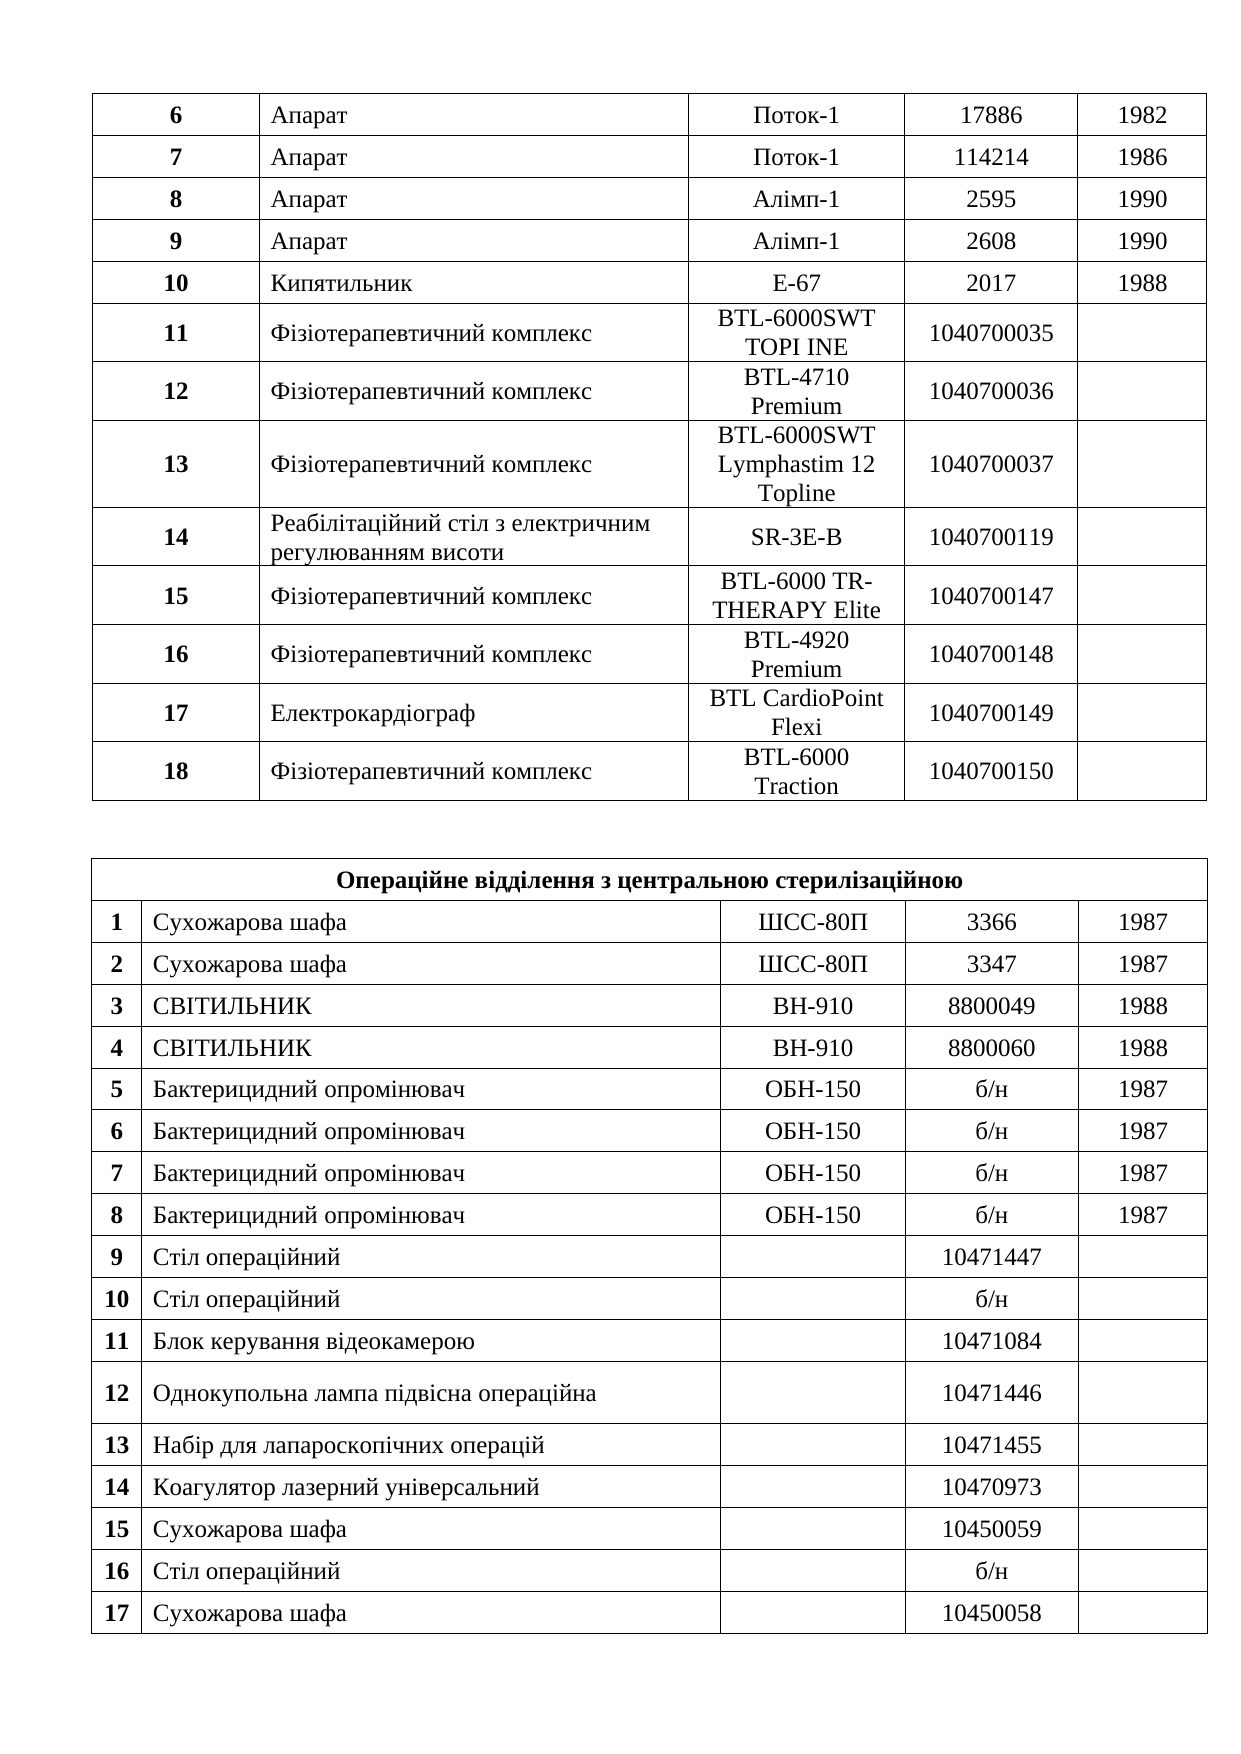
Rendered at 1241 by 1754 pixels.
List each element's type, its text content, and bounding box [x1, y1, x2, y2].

table_cell [1079, 1278, 1207, 1319]
table_cell Е-67 [689, 262, 904, 302]
table_cell 1040700119 [905, 508, 1077, 565]
table_cell Бактерицидний опромінювач [142, 1152, 720, 1193]
table_cell 1040700149 [905, 684, 1077, 741]
table_cell 9 [92, 1236, 141, 1277]
table_cell [721, 1278, 905, 1319]
table_cell Електрокардіограф [260, 684, 688, 741]
table_cell Алімп-1 [689, 178, 904, 219]
table_cell 14 [93, 508, 259, 565]
table_cell Фізіотерапевтичний комплекс [260, 362, 688, 419]
table_cell [1078, 362, 1206, 419]
table_cell 1040700036 [905, 362, 1077, 419]
table_cell BTL-6000 Traction [689, 742, 904, 799]
table_cell [721, 1550, 905, 1591]
table_cell 16 [92, 1550, 141, 1591]
table_cell 2 [92, 943, 141, 984]
table_cell 1040700147 [905, 566, 1077, 624]
table_cell [1079, 1466, 1207, 1507]
table_cell СВІТИЛЬНИК [142, 985, 720, 1026]
table_cell б/н [906, 1069, 1078, 1109]
table_cell 11 [93, 304, 259, 361]
table_cell 17 [93, 684, 259, 741]
table_cell [1079, 1320, 1207, 1361]
table_cell BTL-6000SWT TOPI INE [689, 304, 904, 361]
table_cell 7 [92, 1152, 141, 1193]
table_cell 1987 [1079, 1069, 1207, 1109]
table_cell [1078, 566, 1206, 624]
table_cell 1988 [1079, 1027, 1207, 1067]
table_cell Блок керування відеокамерою [142, 1320, 720, 1361]
table_cell 10 [93, 262, 259, 302]
table_cell 2595 [905, 178, 1077, 219]
table_cell 17 [92, 1592, 141, 1632]
table_cell Фізіотерапевтичний комплекс [260, 421, 688, 507]
table_cell Апарат [260, 136, 688, 177]
table_cell 1990 [1078, 220, 1206, 261]
table_cell 5 [92, 1069, 141, 1109]
table_cell [721, 1236, 905, 1277]
table_cell б/н [906, 1550, 1078, 1591]
table_cell [721, 1320, 905, 1361]
table_cell 10 [92, 1278, 141, 1319]
table_cell [1079, 1592, 1207, 1632]
table_cell [721, 1424, 905, 1465]
table_cell Коагулятор лазерний універсальний [142, 1466, 720, 1507]
table_cell 6 [93, 94, 259, 135]
table_cell 8800049 [906, 985, 1078, 1026]
table_cell Апарат [260, 178, 688, 219]
table_cell ОБН-150 [721, 1110, 905, 1151]
table_cell 10450058 [906, 1592, 1078, 1632]
table_cell 17886 [905, 94, 1077, 135]
table_cell ОБН-150 [721, 1194, 905, 1235]
table_cell 13 [92, 1424, 141, 1465]
table_cell 1987 [1079, 943, 1207, 984]
table_cell [1079, 1550, 1207, 1591]
table_cell [1078, 684, 1206, 741]
table_cell Стіл операційний [142, 1236, 720, 1277]
table_cell Поток-1 [689, 94, 904, 135]
table_cell 10471446 [906, 1362, 1078, 1423]
table_cell BTL-4920 Premium [689, 625, 904, 682]
table_cell 9 [93, 220, 259, 261]
table_cell 13 [93, 421, 259, 507]
table_cell 1040700148 [905, 625, 1077, 682]
table_cell [1079, 1236, 1207, 1277]
table_cell 1988 [1078, 262, 1206, 302]
table_cell Однокупольна лампа підвісна операційна [142, 1362, 720, 1423]
table_cell Реабілітаційний стіл з електричним регулюванням висоти [260, 508, 688, 565]
table_cell SR-3E-B [689, 508, 904, 565]
table_cell б/н [906, 1152, 1078, 1193]
table_cell [1079, 1424, 1207, 1465]
table_cell 14 [92, 1466, 141, 1507]
table_cell 10471084 [906, 1320, 1078, 1361]
table_cell Фізіотерапевтичний комплекс [260, 625, 688, 682]
table_cell Сухожарова шафа [142, 1508, 720, 1549]
table_cell BTL-4710 Premium [689, 362, 904, 419]
table_cell Набір для лапароскопічних операцій [142, 1424, 720, 1465]
table_cell Поток-1 [689, 136, 904, 177]
table_cell 1 [92, 901, 141, 942]
table_cell 1987 [1079, 1152, 1207, 1193]
table_cell Апарат [260, 220, 688, 261]
table_cell 1988 [1079, 985, 1207, 1026]
table_cell 1990 [1078, 178, 1206, 219]
table_cell ОБН-150 [721, 1069, 905, 1109]
table_cell 2017 [905, 262, 1077, 302]
table_cell [721, 1362, 905, 1423]
table_cell [721, 1508, 905, 1549]
table_cell 1040700150 [905, 742, 1077, 799]
table_cell 10470973 [906, 1466, 1078, 1507]
table_cell Фізіотерапевтичний комплекс [260, 566, 688, 624]
table_cell ШСС-80П [721, 943, 905, 984]
table_cell 4 [92, 1027, 141, 1067]
table_cell 3 [92, 985, 141, 1026]
table_cell BTL-6000SWT Lymphastim 12 Topline [689, 421, 904, 507]
table_cell 15 [93, 566, 259, 624]
table_cell [1078, 508, 1206, 565]
table_cell 8 [93, 178, 259, 219]
table_cell ВН-910 [721, 1027, 905, 1067]
table_cell Бактерицидний опромінювач [142, 1194, 720, 1235]
table_cell 11 [92, 1320, 141, 1361]
table_cell б/н [906, 1278, 1078, 1319]
table_cell 1986 [1078, 136, 1206, 177]
table_cell 8800060 [906, 1027, 1078, 1067]
table_cell Кипятильник [260, 262, 688, 302]
table_cell Алімп-1 [689, 220, 904, 261]
table_cell 18 [93, 742, 259, 799]
table_cell 8 [92, 1194, 141, 1235]
table_cell [1078, 421, 1206, 507]
table_cell 15 [92, 1508, 141, 1549]
table_cell 3366 [906, 901, 1078, 942]
table_cell Фізіотерапевтичний комплекс [260, 742, 688, 799]
table_cell Фізіотерапевтичний комплекс [260, 304, 688, 361]
table_cell 10450059 [906, 1508, 1078, 1549]
table_cell 1982 [1078, 94, 1206, 135]
table_cell [721, 1466, 905, 1507]
table_cell 3347 [906, 943, 1078, 984]
table_cell 114214 [905, 136, 1077, 177]
table_cell 2608 [905, 220, 1077, 261]
table_cell ШСС-80П [721, 901, 905, 942]
table_cell 12 [92, 1362, 141, 1423]
table_header Операційне відділення з центральною стерилізаційною [92, 859, 1207, 900]
table_cell 1040700037 [905, 421, 1077, 507]
table_cell 10471447 [906, 1236, 1078, 1277]
table_cell BTL CardioPoint Flexi [689, 684, 904, 741]
table_cell 1987 [1079, 901, 1207, 942]
table_cell 6 [92, 1110, 141, 1151]
table_cell Сухожарова шафа [142, 901, 720, 942]
table_cell Апарат [260, 94, 688, 135]
table_cell 16 [93, 625, 259, 682]
table_cell Бактерицидний опромінювач [142, 1069, 720, 1109]
table_cell Бактерицидний опромінювач [142, 1110, 720, 1151]
table_cell [1079, 1362, 1207, 1423]
table_cell [721, 1592, 905, 1632]
table_cell [1078, 304, 1206, 361]
table_cell Стіл операційний [142, 1550, 720, 1591]
table_cell Сухожарова шафа [142, 943, 720, 984]
table_cell 12 [93, 362, 259, 419]
table_cell СВІТИЛЬНИК [142, 1027, 720, 1067]
table_cell 7 [93, 136, 259, 177]
table_cell Сухожарова шафа [142, 1592, 720, 1632]
table_cell ОБН-150 [721, 1152, 905, 1193]
table_cell 10471455 [906, 1424, 1078, 1465]
table_cell Стіл операційний [142, 1278, 720, 1319]
table_cell б/н [906, 1110, 1078, 1151]
table_cell 1040700035 [905, 304, 1077, 361]
table_cell [1078, 625, 1206, 682]
table_cell ВН-910 [721, 985, 905, 1026]
table_cell 1987 [1079, 1194, 1207, 1235]
table_cell [1078, 742, 1206, 799]
table_cell [1079, 1508, 1207, 1549]
table_cell б/н [906, 1194, 1078, 1235]
table_cell 1987 [1079, 1110, 1207, 1151]
table_cell BTL-6000 TR-THERAPY Elite [689, 566, 904, 624]
